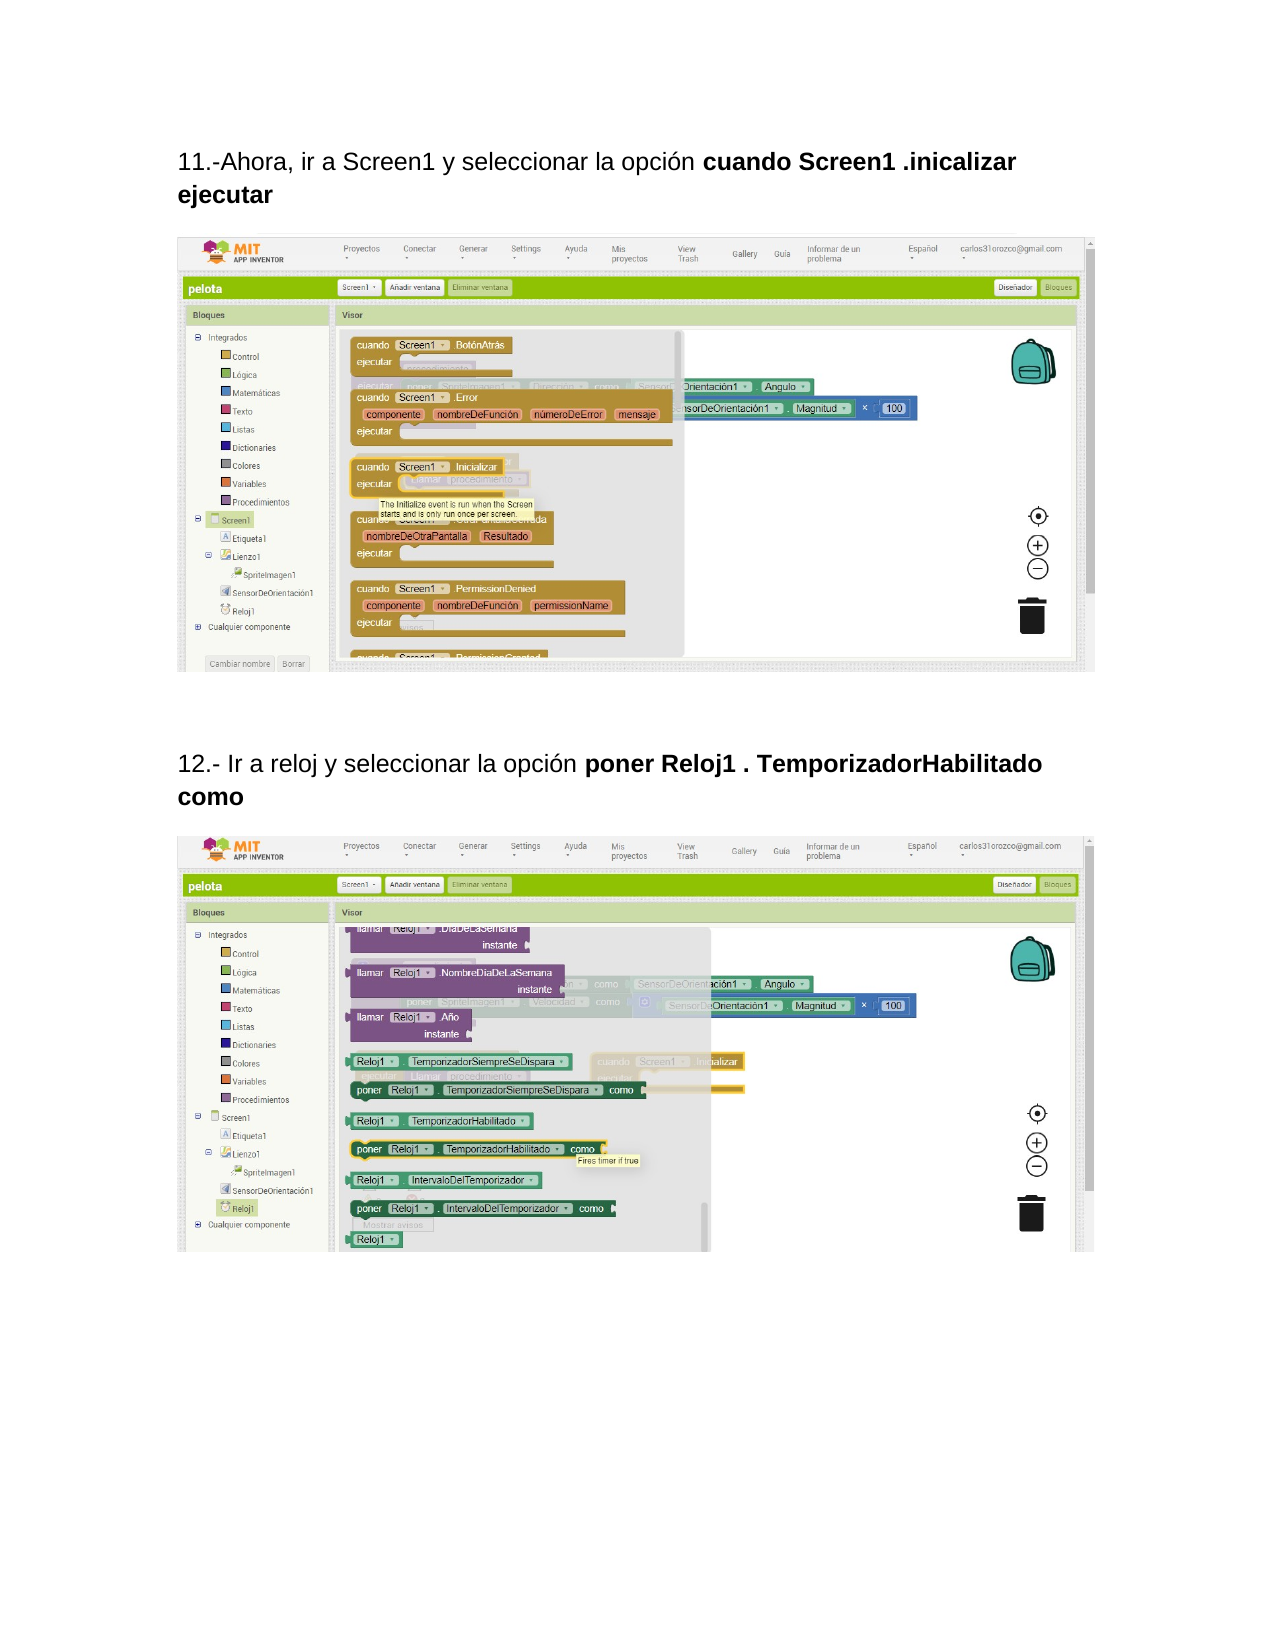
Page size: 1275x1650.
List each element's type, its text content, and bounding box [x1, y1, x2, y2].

text 12.- Ir a reloj y seleccionar la opción poner Reloj1 . TemporizadorHabilitado como [177, 749, 1045, 811]
picture [177, 233, 1095, 672]
picture [177, 836, 1095, 1252]
text 11.-Ahora, ir a Screen1 y seleccionar la opción cuando Screen1 .inicalizar ejecutar [177, 147, 1019, 209]
